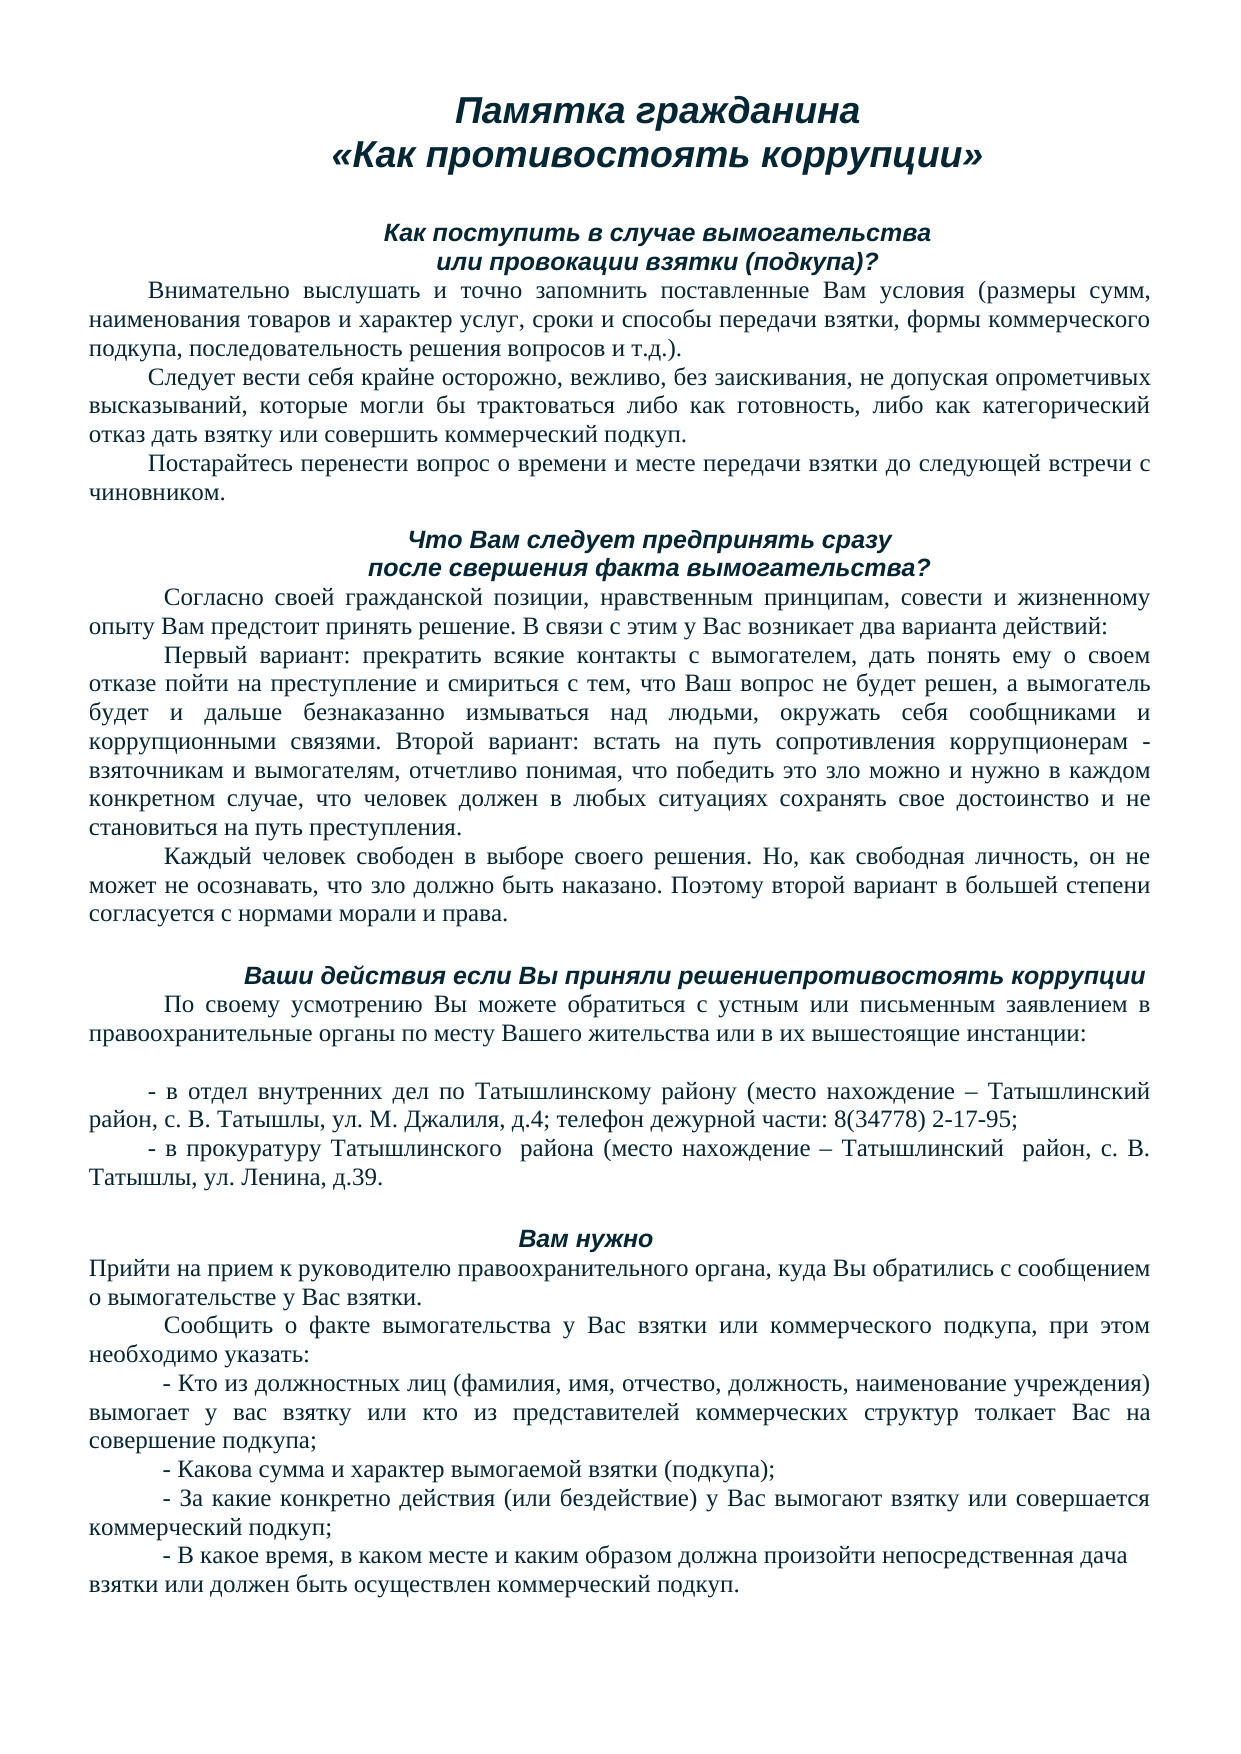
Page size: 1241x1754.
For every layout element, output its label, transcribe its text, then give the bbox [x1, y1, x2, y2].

list Вам нужно [164, 1224, 1152, 1253]
list Постарайтесь перенести вопрос о времени и месте передачи взятки до следующей встречи с чиновником. [89, 448, 1152, 506]
list - Какова сумма и характер вымогаемой взятки (подкупа); [89, 1454, 1152, 1483]
list Что Вам следует предпринять сразу [89, 525, 1152, 553]
list Следует вести себя крайне осторожно, вежливо, без заискивания, не допуская опрометчивых высказываний, которые могли бы трактоваться либо как готовность, либо как категорический отказ дать взятку или совершить коммерческий подкуп. [89, 362, 1152, 448]
list Сообщить о факте вымогательства у Вас взятки или коммерческого подкупа, при этом необходимо указать: [89, 1311, 1152, 1368]
list По своему усмотрению Вы можете обратиться с устным или письменным заявлением в правоохранительные органы по месту Вашего жительства или в их вышестоящие инстанции: [89, 989, 1152, 1047]
list Как поступить в случае вымогательства [164, 218, 1152, 247]
list - Кто из должностных лиц (фамилия, имя, отчество, должность, наименование учреждения) вымогает у вас взятку или кто из представителей коммерческих структур толкает Вас на совершение подкупа; [89, 1368, 1152, 1454]
list - в прокуратуру Татышлинского района (место нахождение – Татышлинский район, с. В. Татышлы, ул. Ленина, д.39. [89, 1133, 1152, 1191]
list Внимательно выслушать и точно запомнить поставленные Вам условия (размеры сумм, наименования товаров и характер услуг, сроки и способы передачи взятки, формы коммерческого подкупа, последовательность решения вопросов и т.д.). [89, 276, 1152, 362]
list «Как противостоять коррупции» [164, 132, 1152, 175]
list Первый вариант: прекратить всякие контакты с вымогателем, дать понять ему о своем отказе пойти на преступление и смириться с тем, что Ваш вопрос не будет решен, а вымогатель будет и дальше безнаказанно измываться над людьми, окружать себя сообщниками и коррупционными связями. Второй вариант: встать на путь сопротивления коррупционерам - взяточникам и вымогателям, отчетливо понимая, что победить это зло можно и нужно в каждом конкретном случае, что человек должен в любых ситуациях сохранять свое достоинство и не становиться на путь преступления. [89, 640, 1152, 841]
list Согласно своей гражданской позиции, нравственным принципам, совести и жизненному опыту Вам предстоит принять решение. В связи с этим у Вас возникает два варианта действий: [89, 582, 1152, 640]
list Прийти на прием к руководителю правоохранительного органа, куда Вы обратились с сообщением о вымогательстве у Вас взятки. [89, 1253, 1152, 1311]
list Каждый человек свободен в выборе своего решения. Но, как свободная личность, он не может не осознавать, что зло должно быть наказано. Поэтому второй вариант в большей степени согласуется с нормами морали и права. [89, 841, 1152, 927]
list Ваши действия если Вы приняли решениепротивостоять коррупции [239, 961, 1152, 989]
list после свершения факта вымогательства? [89, 553, 1152, 582]
list - За какие конкретно действия (или бездействие) у Вас вымогают взятку или совершается коммерческий подкуп; [89, 1483, 1152, 1541]
list - В какое время, в каком месте и каким образом должна произойти непосредственная дача взятки или должен быть осуществлен коммерческий подкуп. [89, 1541, 1152, 1598]
list - в отдел внутренних дел по Татышлинскому району (место нахождение – Татышлинский район, с. В. Татышлы, ул. М. Джалиля, д.4; телефон дежурной части: 8(34778) 2-17-95; [89, 1076, 1152, 1133]
list Памятка гражданина [164, 89, 1152, 132]
list или провокации взятки (подкупа)? [164, 247, 1152, 276]
